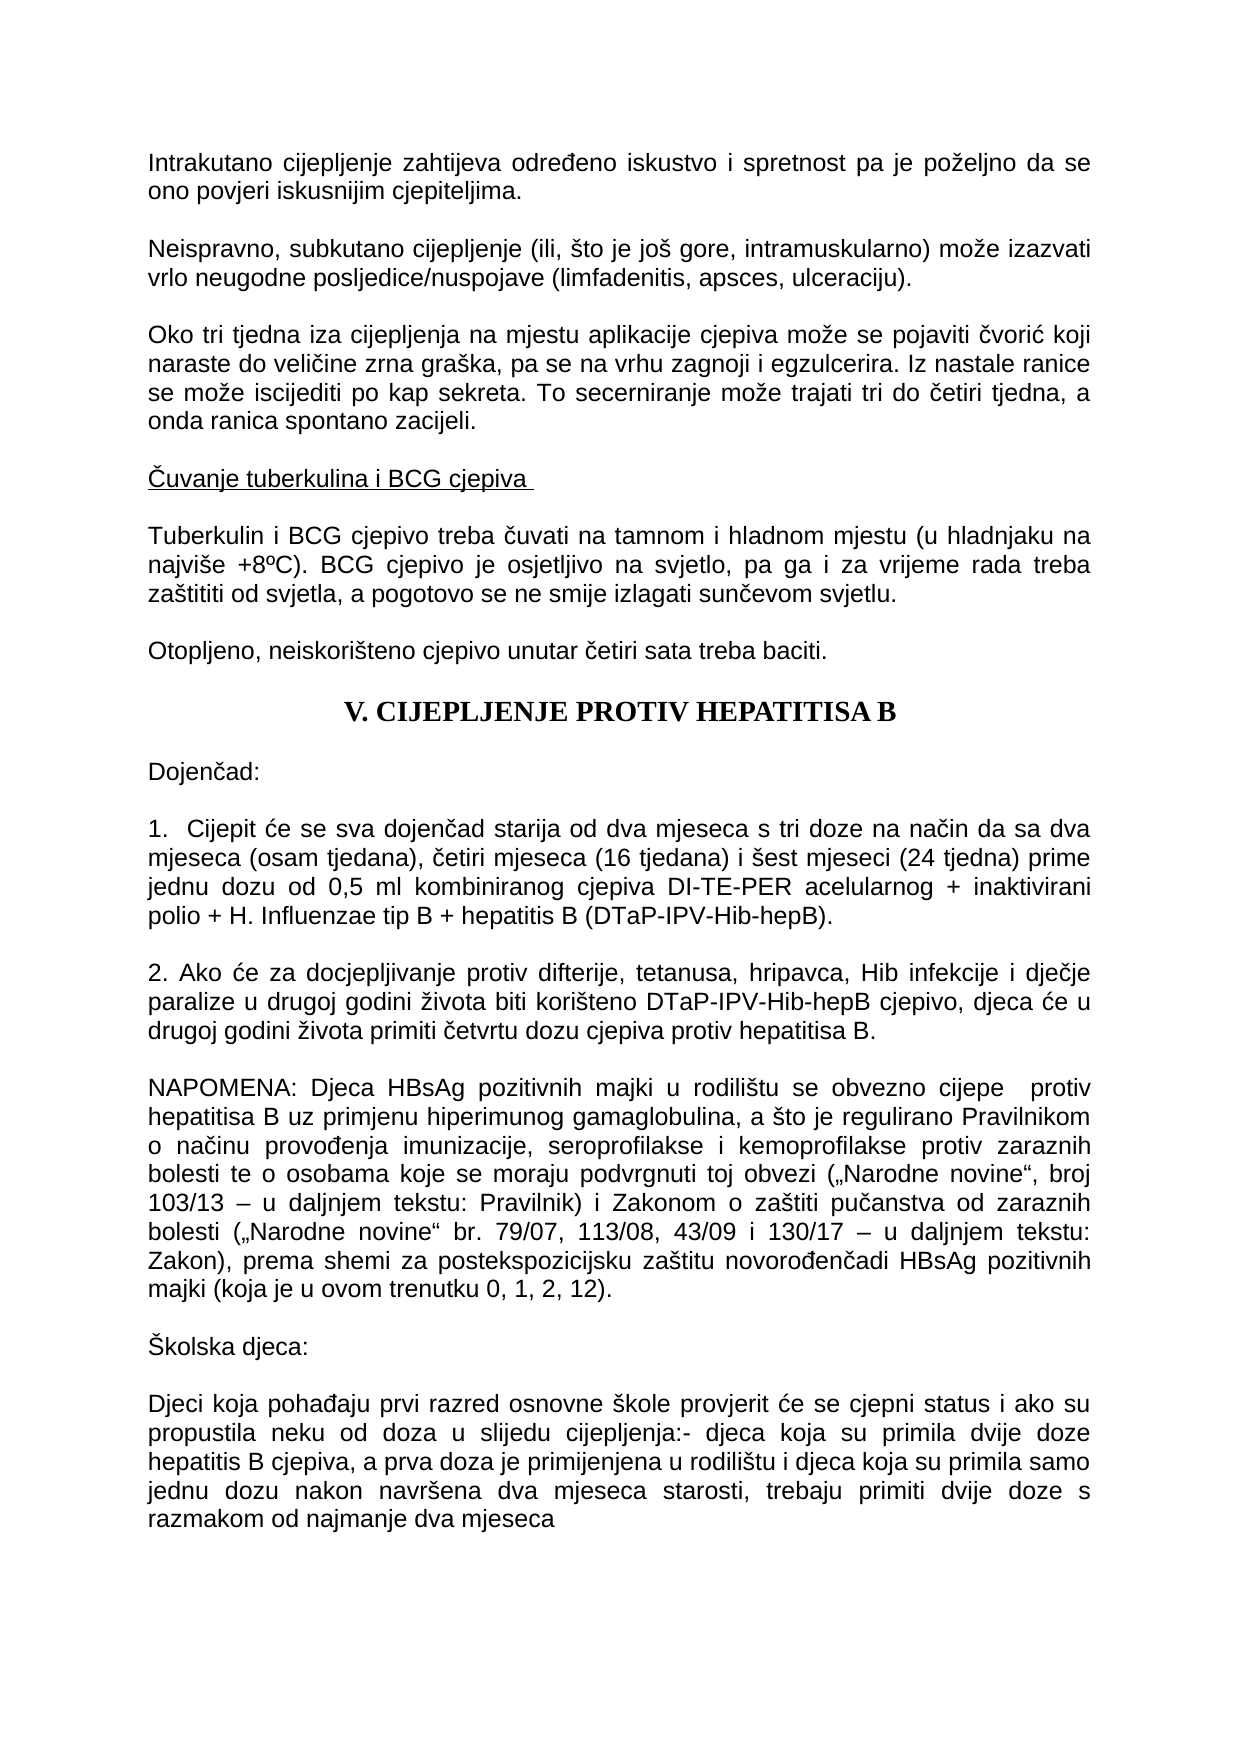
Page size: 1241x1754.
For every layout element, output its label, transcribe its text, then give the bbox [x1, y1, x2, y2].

text 2. Ako će za docjepljivanje protiv difterije, tetanusa, hripavca, Hib infekcije i dječje paralize u drugoj godini života biti korišteno DTaP-IPV-Hib-hepB cjepivo, djeca će u drugoj godini života primiti četvrtu dozu cjepiva protiv hepatitisa B. [148, 958, 1093, 1044]
text Oko tri tjedna iza cijepljenja na mjestu aplikacije cjepiva može se pojaviti čvorić koji naraste do veličine zrna graška, pa se na vrhu zagnoji i egzulcerira. Iz nastale ranice se može iscijediti po kap sekreta. To secerniranje može trajati tri do četiri tjedna, a onda ranica spontano zacijeli. [148, 320, 1093, 435]
text Neispravno, subkutano cijepljenje (ili, što je još gore, intramuskularno) može izazvati vrlo neugodne posljedice/nuspojave (limfadenitis, apsces, ulceraciju). [148, 234, 1093, 291]
text Tuberkulin i BCG cjepivo treba čuvati na tamnom i hladnom mjestu (u hladnjaku na najviše +8ºC). BCG cjepivo je osjetljivo na svjetlo, pa ga i za vrijeme rada treba zaštititi od svjetla, a pogotovo se ne smije izlagati sunčevom svjetlu. [148, 521, 1093, 608]
text Djeci koja pohađaju prvi razred osnovne škole provjerit će se cjepni status i ako su propustila neku od doza u slijedu cijepljenja:- djeca koja su primila dvije doze hepatitis B cjepiva, a prva doza je primijenjena u rodilištu i djeca koja su primila samo jednu dozu nakon navršena dva mjeseca starosti, trebaju primiti dvije doze s razmakom od najmanje dva mjeseca [148, 1389, 1093, 1533]
text 1. Cijepit će se sva dojenčad starija od dva mjeseca s tri doze na način da sa dva mjeseca (osam tjedana), četiri mjeseca (16 tjedana) i šest mjeseci (24 tjedna) prime jednu dozu od 0,5 ml kombiniranog cjepiva DI-TE-PER acelularnog + inaktivirani polio + H. Influenzae tip B + hepatitis B (DTaP-IPV-Hib-hepB). [148, 814, 1093, 929]
text Dojenčad: [148, 757, 1093, 786]
text NAPOMENA: Djeca HBsAg pozitivnih majki u rodilištu se obvezno cijepe protiv hepatitisa B uz primjenu hiperimunog gamaglobulina, a što je regulirano Pravilnikom o načinu provođenja imunizacije, seroprofilakse i kemoprofilakse protiv zaraznih bolesti te o osobama koje se moraju podvrgnuti toj obvezi („Narodne novine“, broj 103/13 – u daljnjem tekstu: Pravilnik) i Zakonom o zaštiti pučanstva od zaraznih bolesti („Narodne novine“ br. 79/07, 113/08, 43/09 i 130/17 – u daljnjem tekstu: Zakon), prema shemi za postekspozicijsku zaštitu novorođenčadi HBsAg pozitivnih majki (koja je u ovom trenutku 0, 1, 2, 12). [148, 1073, 1093, 1303]
subtitle V. CIJEPLJENJE PROTIV HEPATITISA B [148, 694, 1093, 728]
text Otopljeno, neiskorišteno cjepivo unutar četiri sata treba baciti. [148, 636, 1093, 665]
text Čuvanje tuberkulina i BCG cjepiva [148, 464, 1093, 493]
text Intrakutano cijepljenje zahtijeva određeno iskustvo i spretnost pa je poželjno da se ono povjeri iskusnijim cjepiteljima. [148, 148, 1093, 205]
text Školska djeca: [148, 1332, 1093, 1361]
